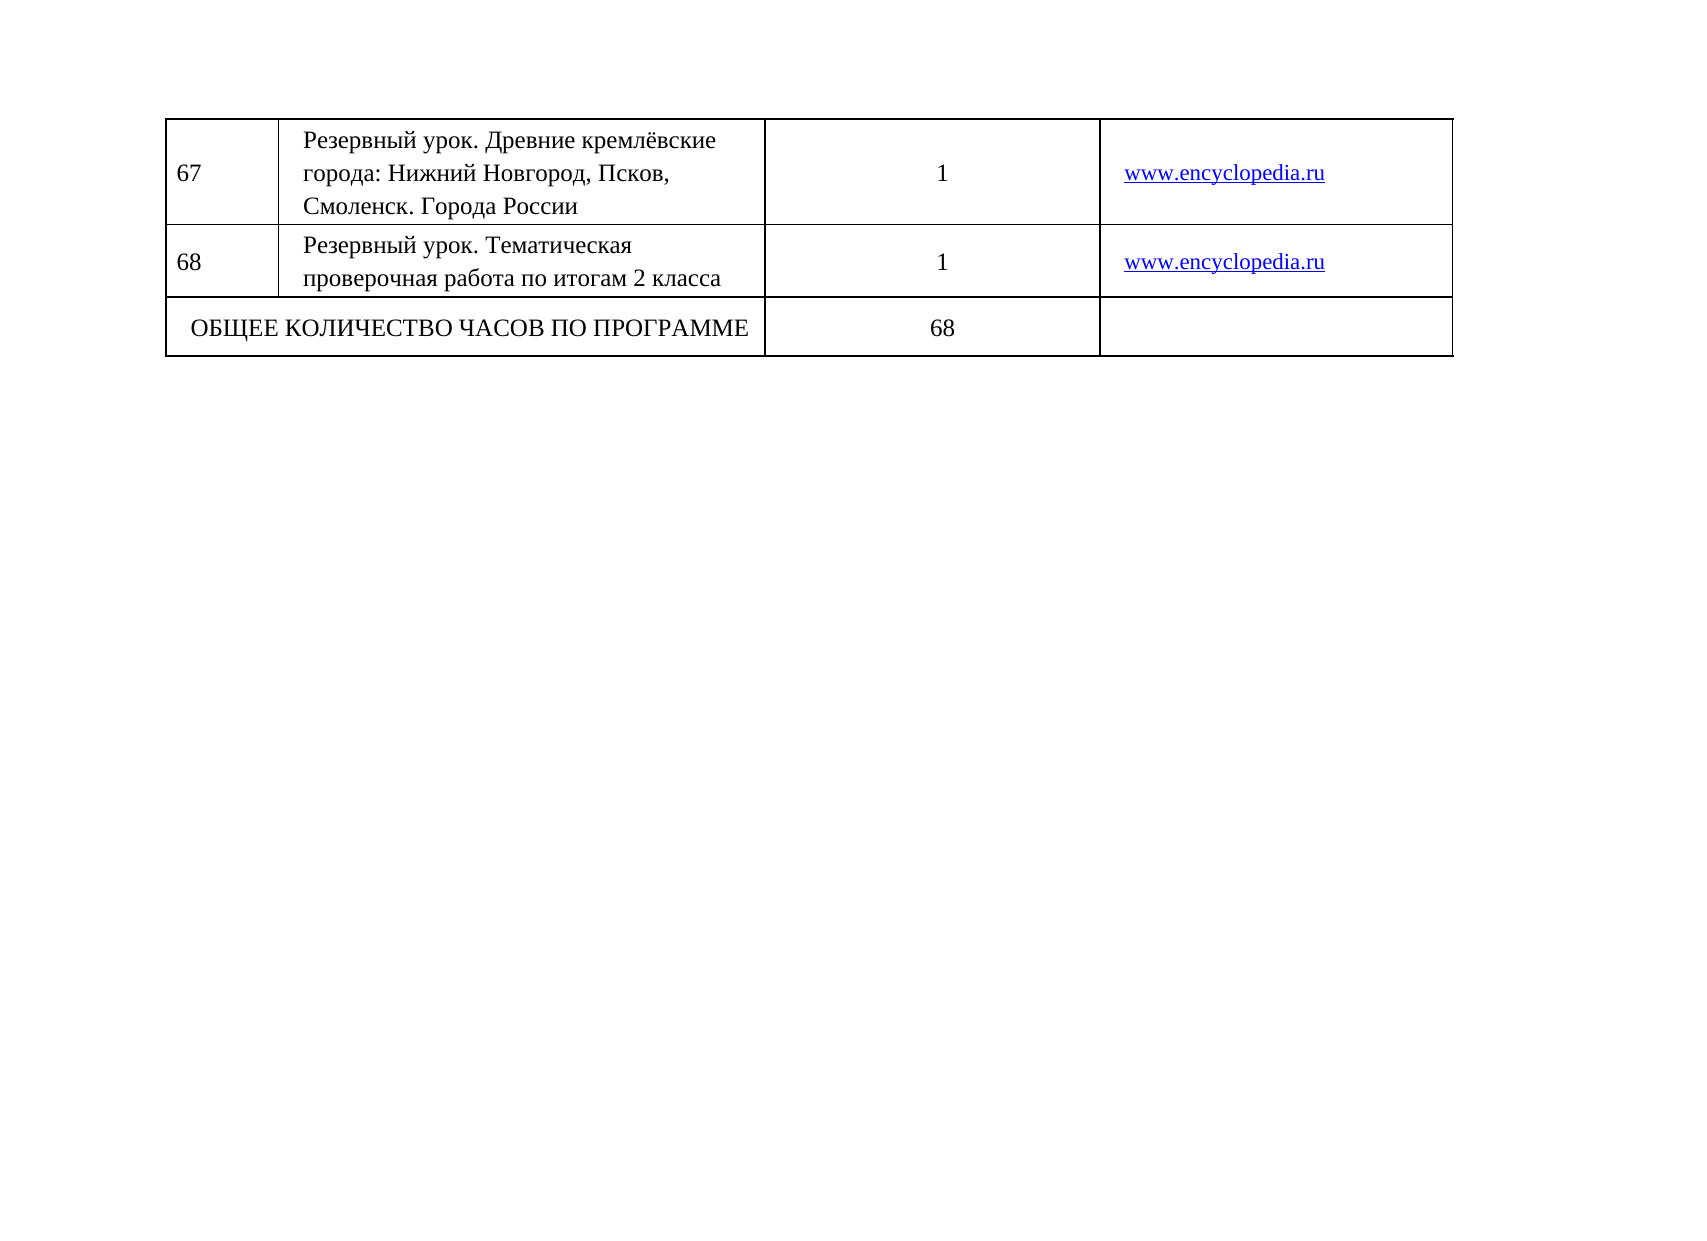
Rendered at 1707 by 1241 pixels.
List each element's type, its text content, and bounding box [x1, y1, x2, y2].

table_cell 67 [167, 120, 278, 223]
table_cell 1 [766, 120, 1099, 223]
table_cell 68 [167, 225, 278, 296]
table_cell ОБЩЕЕ КОЛИЧЕСТВО ЧАСОВ ПО ПРОГРАММЕ [167, 298, 764, 355]
table_cell [1101, 298, 1452, 355]
table_cell www.encyclopedia.ru [1101, 120, 1452, 223]
table_cell 68 [766, 298, 1099, 355]
table_cell Резервный урок. Древние кремлёвские города: Нижний Новгород, Псков, Смоленск. Города России [279, 120, 764, 223]
table_cell 1 [766, 225, 1099, 296]
table_cell Резервный урок. Тематическая проверочная работа по итогам 2 класса [279, 225, 764, 296]
table_cell www.encyclopedia.ru [1101, 225, 1452, 296]
